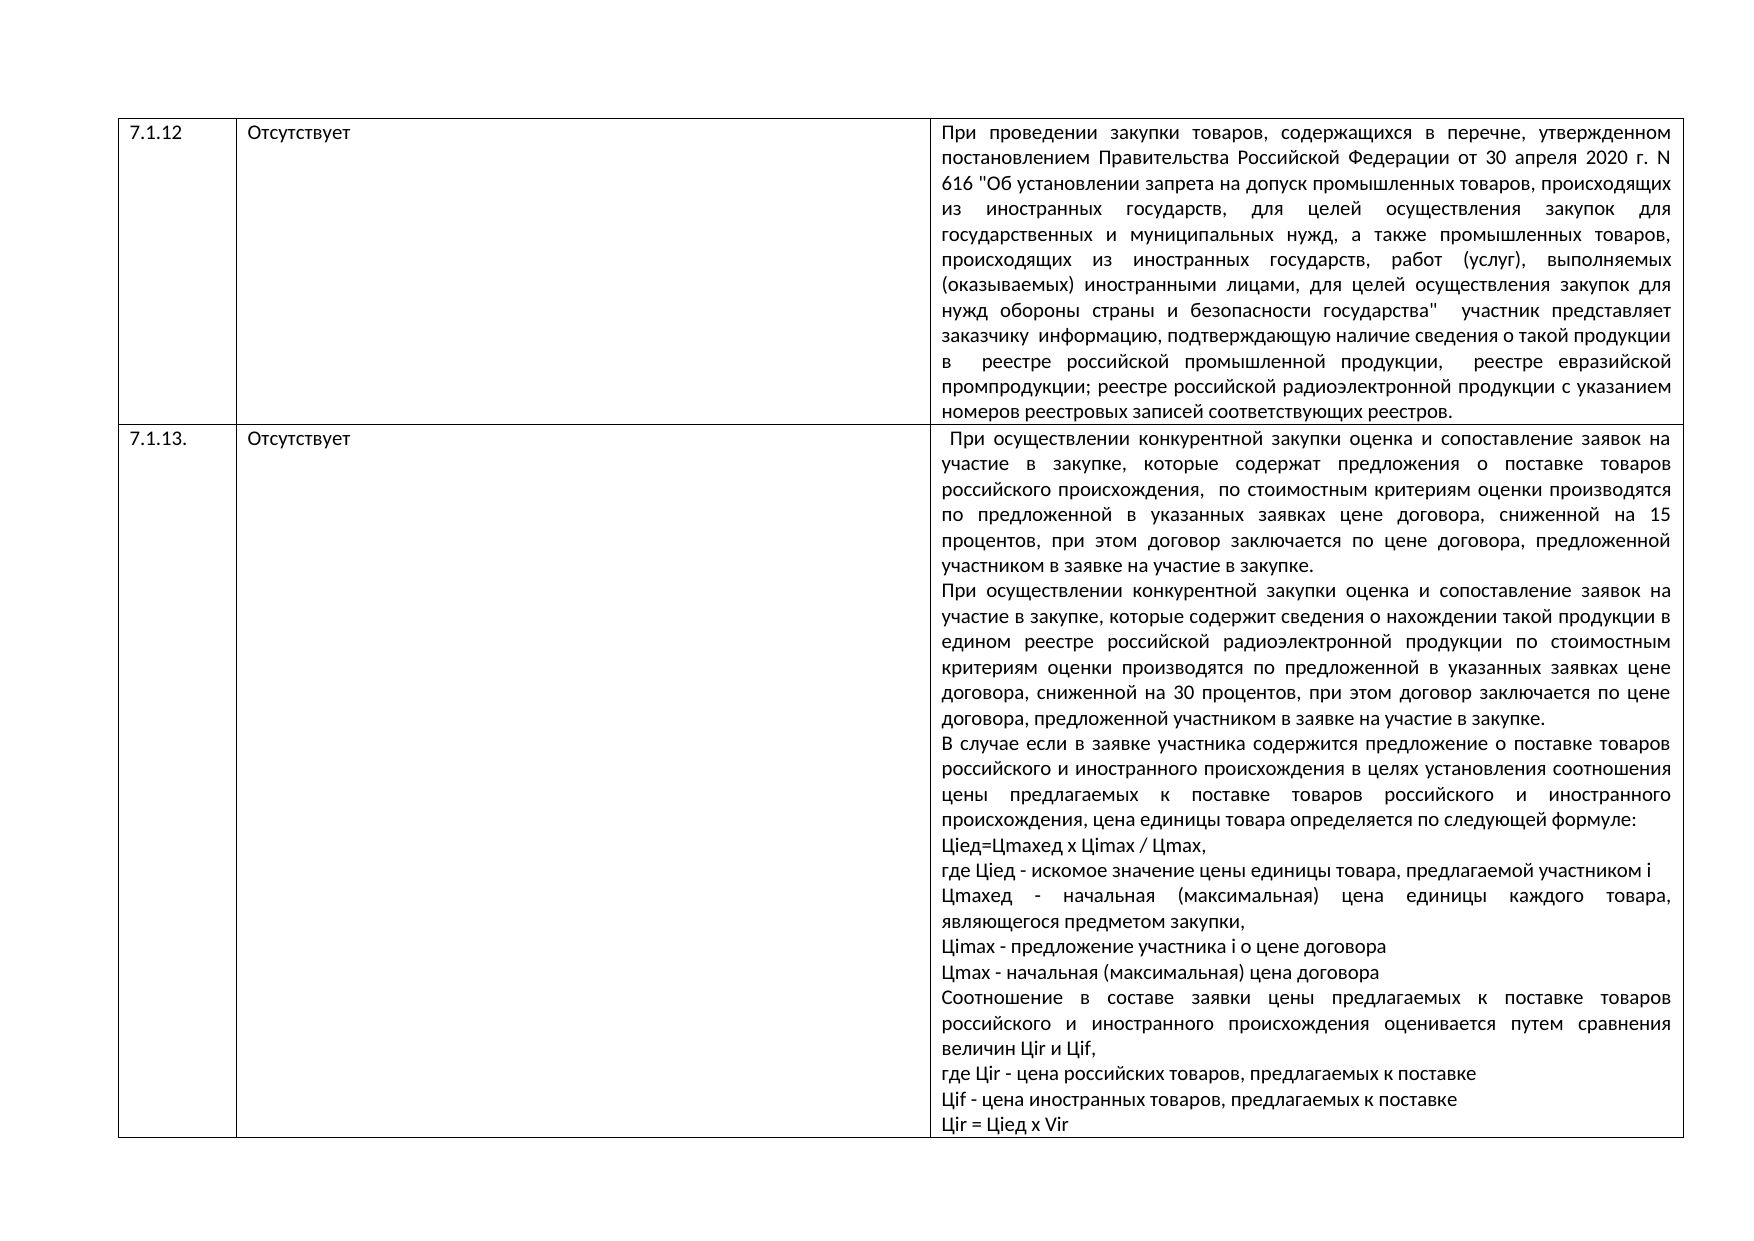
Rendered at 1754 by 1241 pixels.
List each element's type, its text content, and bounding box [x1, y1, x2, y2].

table_cell Отсутствует [237, 425, 930, 1137]
table_cell При проведении закупки товаров, содержащихся в перечне, утвержденном постановлением Правительства Российской Федерации от 30 апреля 2020 г. N 616 "Об установлении запрета на допуск промышленных товаров, происходящих из иностранных государств, для целей осуществления закупок для государственных и муниципальных нужд, а также промышленных товаров, происходящих из иностранных государств, работ (услуг), выполняемых (оказываемых) иностранными лицами, для целей осуществления закупок для нужд обороны страны и безопасности государства" участник представляет заказчику информацию, подтверждающую наличие сведения о такой продукции в реестре российской промышленной продукции, реестре евразийской промпродукции; реестре российской радиоэлектронной продукции с указанием номеров реестровых записей соответствующих реестров. [931, 119, 1683, 424]
table_cell 7.1.12 [119, 119, 236, 424]
table_cell Отсутствует [237, 119, 930, 424]
table_cell 7.1.13. [119, 425, 236, 1137]
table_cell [931, 425, 1683, 1137]
